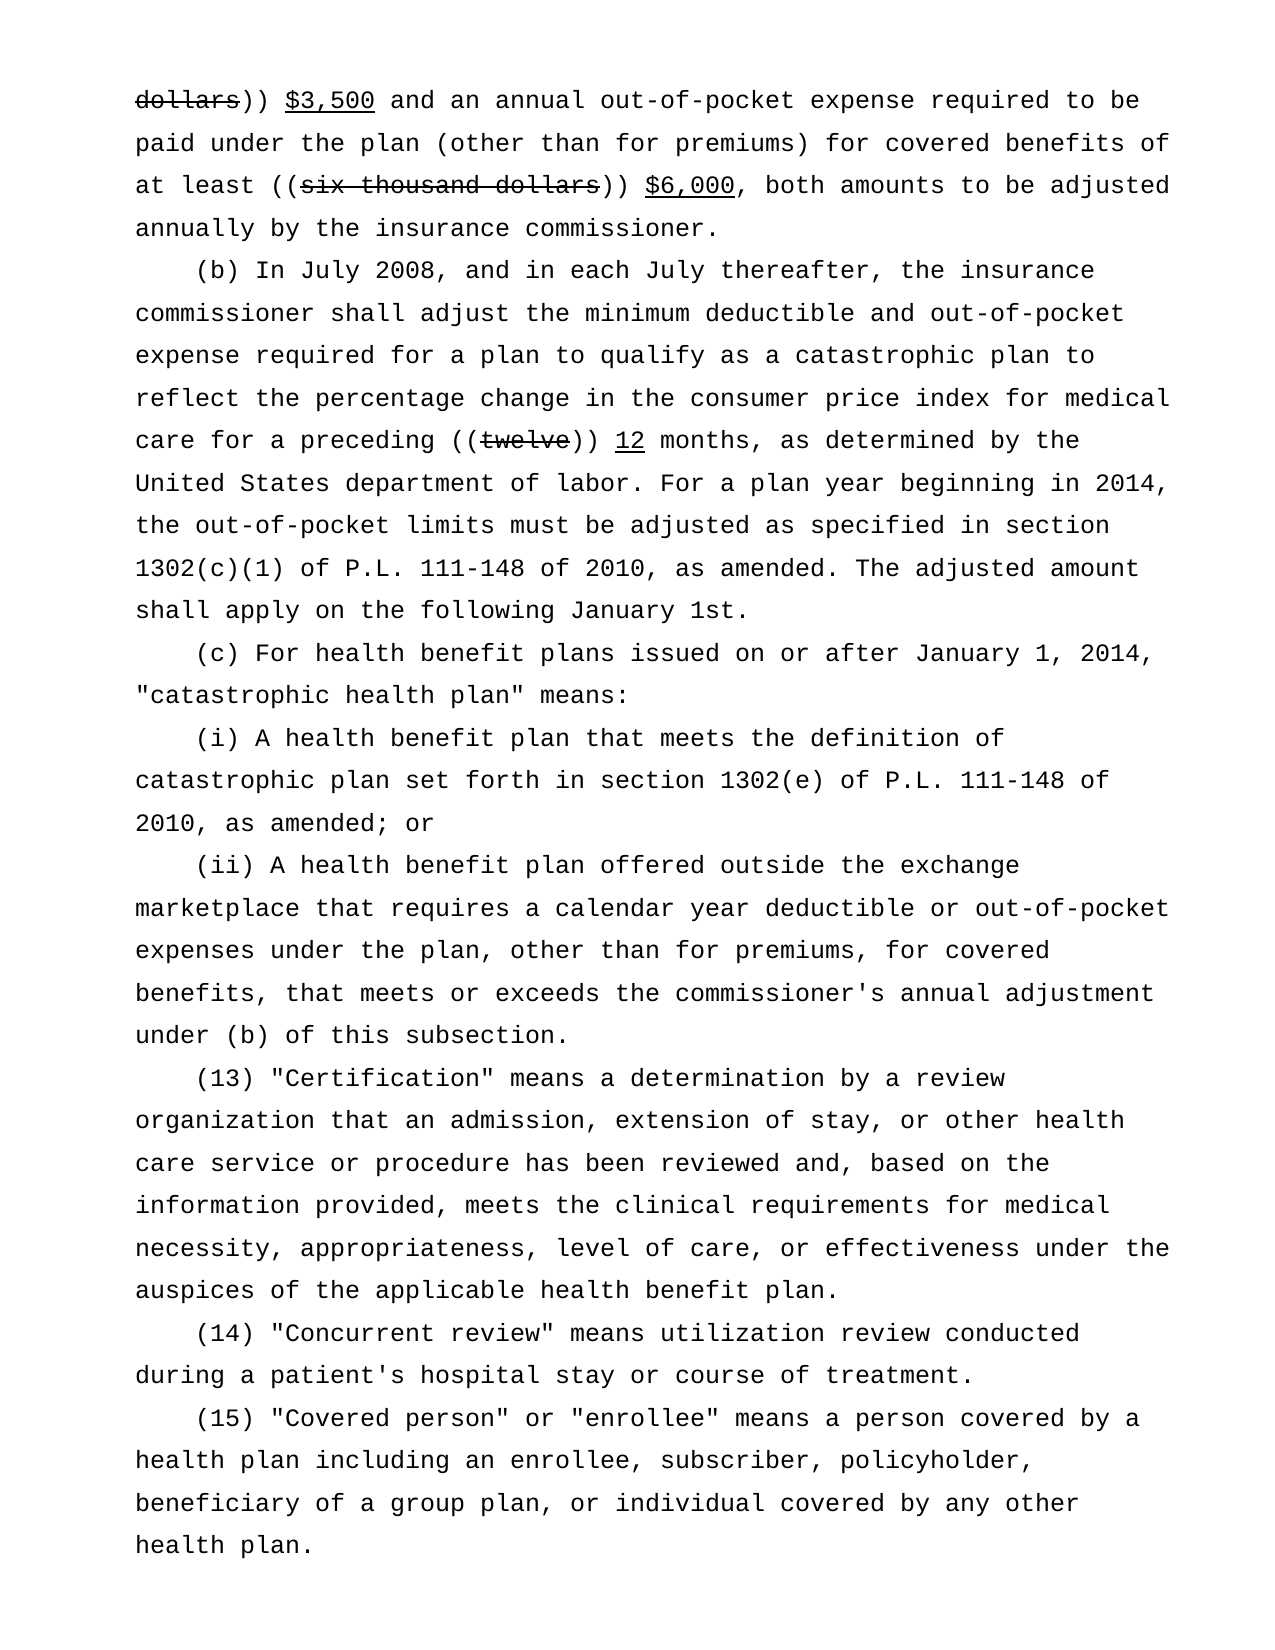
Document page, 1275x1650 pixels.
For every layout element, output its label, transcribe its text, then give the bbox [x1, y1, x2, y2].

text (c) For health benefit plans issued on or after January 1, 2014, "catastrophic health plan" means: [135, 627, 1170, 712]
text (ii) A health benefit plan offered outside the exchange marketplace that requires a calendar year deductible or out-of-pocket expenses under the plan, other than for premiums, for covered benefits, that meets or exceeds the commissioner's annual adjustment under (b) of this subsection. [135, 840, 1170, 1052]
text (14) "Concurrent review" means utilization review conducted during a patient's hospital stay or course of treatment. [135, 1307, 1170, 1392]
text (15) "Covered person" or "enrollee" means a person covered by a health plan including an enrollee, subscriber, policyholder, beneficiary of a group plan, or individual covered by any other health plan. [135, 1392, 1170, 1562]
text (b) In July 2008, and in each July thereafter, the insurance commissioner shall adjust the minimum deductible and out-of-pocket expense required for a plan to qualify as a catastrophic plan to reflect the percentage change in the consumer price index for medical care for a preceding ((twelve)) 12 months, as determined by the United States department of labor. For a plan year beginning in 2014, the out-of-pocket limits must be adjusted as specified in section 1302(c)(1) of P.L. 111-148 of 2010, as amended. The adjusted amount shall apply on the following January 1st. [135, 245, 1170, 627]
text (13) "Certification" means a determination by a review organization that an admission, extension of stay, or other health care service or procedure has been reviewed and, based on the information provided, meets the clinical requirements for medical necessity, appropriateness, level of care, or effectiveness under the auspices of the applicable health benefit plan. [135, 1052, 1170, 1307]
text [135, 75, 1170, 245]
text (i) A health benefit plan that meets the definition of catastrophic plan set forth in section 1302(e) of P.L. 111-148 of 2010, as amended; or [135, 712, 1170, 840]
